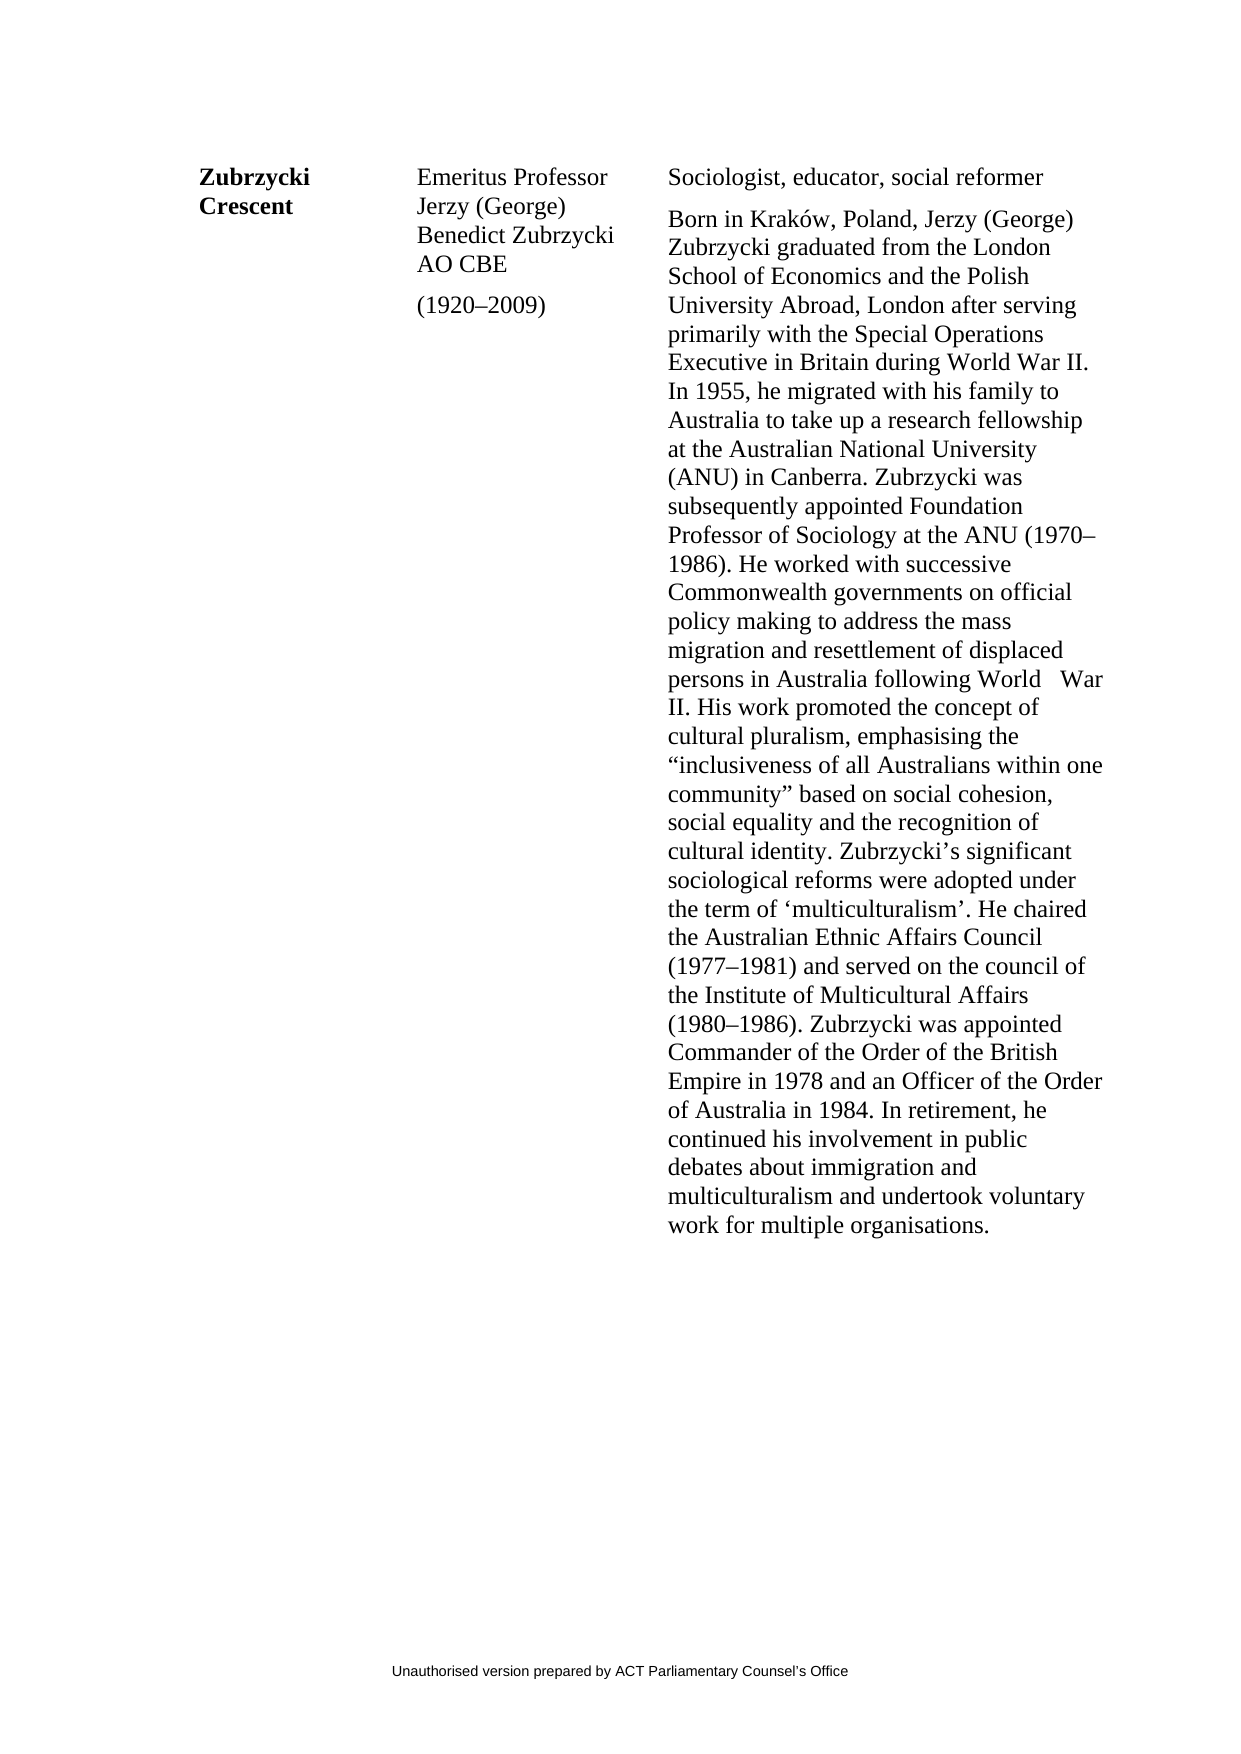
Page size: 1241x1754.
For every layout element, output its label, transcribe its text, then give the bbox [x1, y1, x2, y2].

table_header Zubrzycki Crescent [188, 150, 405, 1251]
table_header Sociologist, educator, social reformer Born in Kraków, Poland, Jerzy (George) Zubrzycki graduated from the London School of Economics and the Polish University Abroad, London after serving primarily with the Special Operations Executive in Britain during World War II. In 1955, he migrated with his family to Australia to take up a research fellowship at the Australian National University (ANU) in Canberra. Zubrzycki was subsequently appointed Foundation Professor of Sociology at the ANU (1970‒1986). He worked with successive Commonwealth governments on official policy making to address the mass migration and resettlement of displaced persons in Australia following World War II. His work promoted the concept of cultural pluralism, emphasising the “inclusiveness of all Australians within one community” based on social cohesion, social equality and the recognition of cultural identity. Zubrzycki’s significant sociological reforms were adopted under the term of ‘multiculturalism’. He chaired the Australian Ethnic Affairs Council (1977‒1981) and served on the council of the Institute of Multicultural Affairs (1980‒1986). Zubrzycki was appointed Commander of the Order of the British Empire in 1978 and an Officer of the Order of Australia in 1984. In retirement, he continued his involvement in public debates about immigration and multiculturalism and undertook voluntary work for multiple organisations. [656, 150, 1114, 1251]
table_header Emeritus Professor Jerzy (George) Benedict Zubrzycki AO CBE (1920–2009) [405, 150, 656, 1251]
